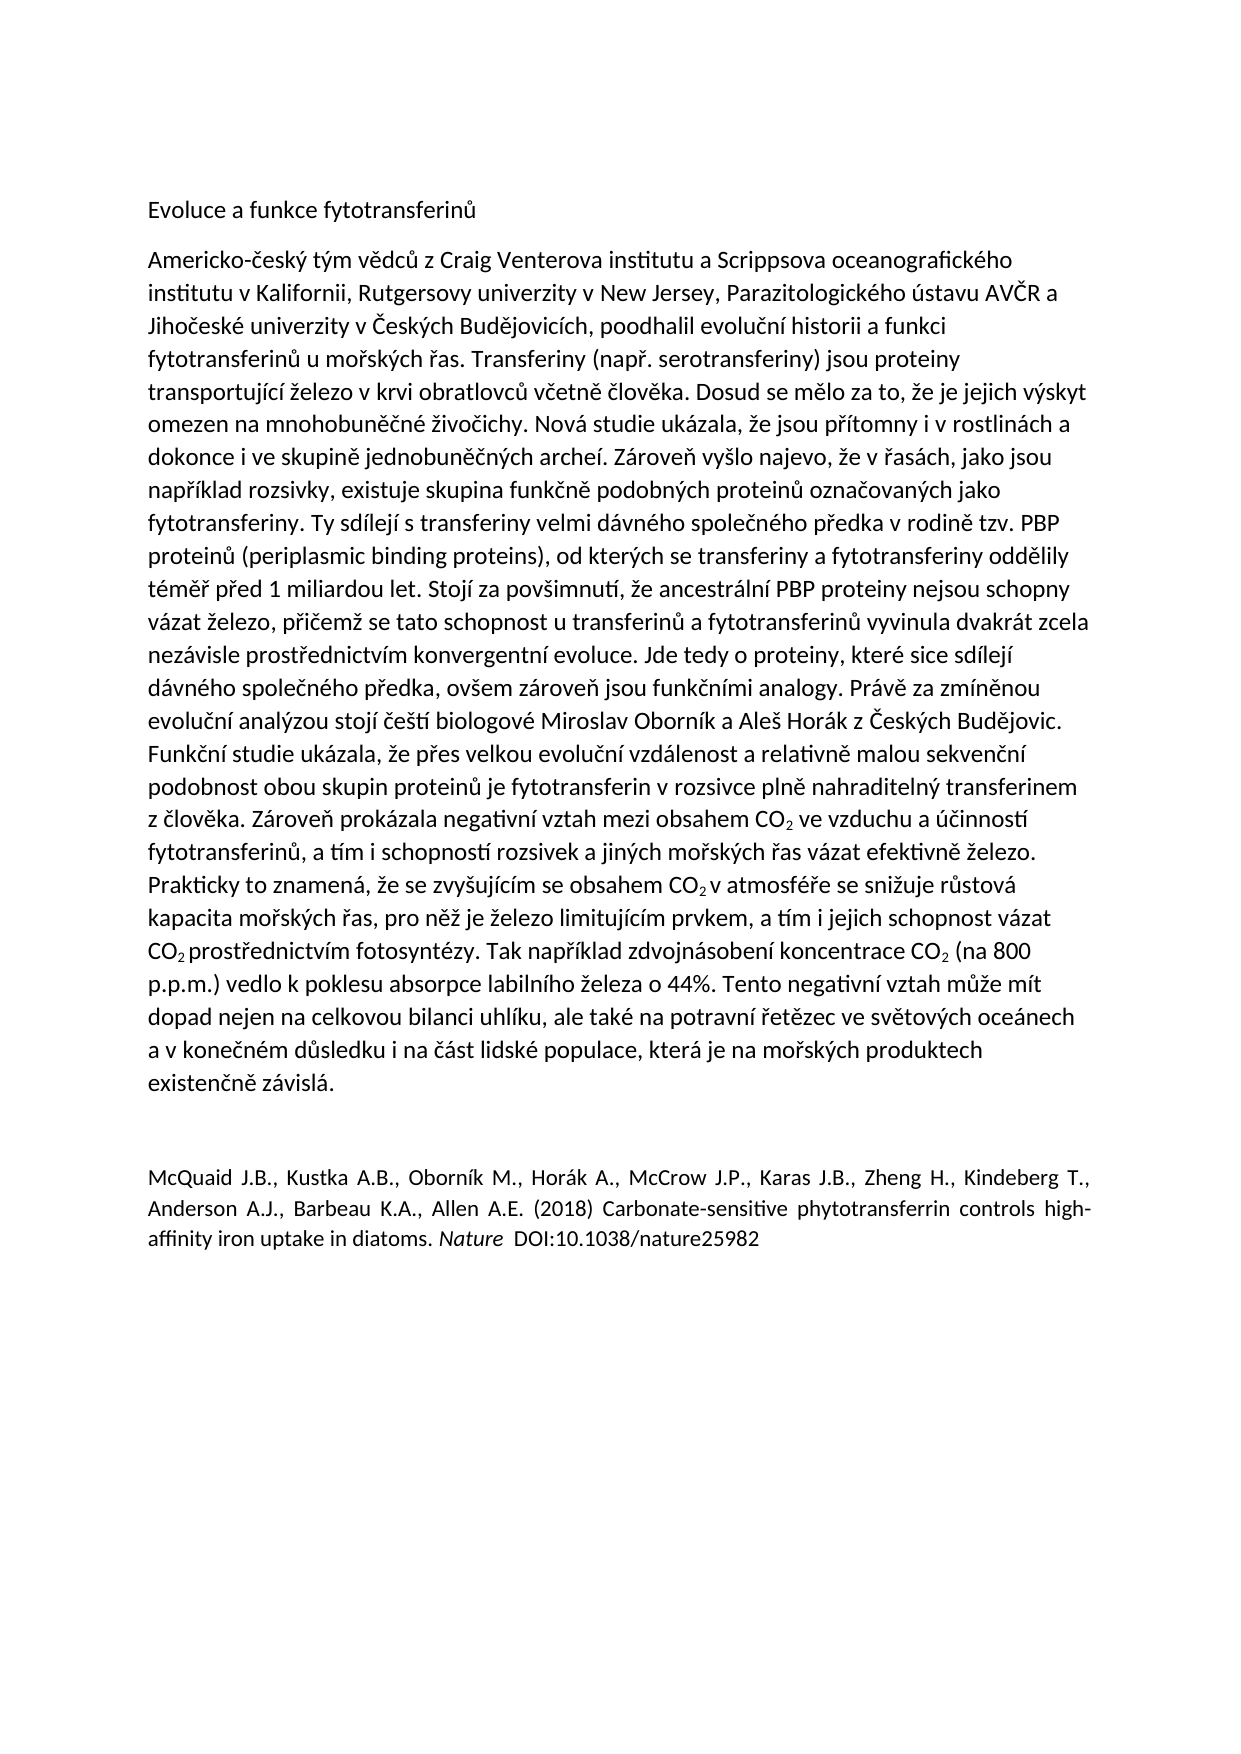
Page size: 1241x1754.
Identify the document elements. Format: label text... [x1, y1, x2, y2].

text Evoluce a funkce fytotransferinů [148, 194, 1093, 225]
text McQuaid J.B., Kustka A.B., Oborník M., Horák A., McCrow J.P., Karas J.B., Zheng H., Kindeberg T., Anderson A.J., Barbeau K.A., Allen A.E. (2018) Carbonate-sensitive phytotransferrin controls high-affinity iron uptake in diatoms. Nature DOI:10.1038/nature25982 [148, 1163, 1093, 1252]
text Americko-český tým vědců z Craig Venterova institutu a Scrippsova oceanografického institutu v Kalifornii, Rutgersovy univerzity v New Jersey, Parazitologického ústavu AVČR a Jihočeské univerzity v Českých Budějovicích, poodhalil evoluční historii a funkci fytotransferinů u mořských řas. Transferiny (např. serotransferiny) jsou proteiny transportující železo v krvi obratlovců včetně člověka. Dosud se mělo za to, že je jejich výskyt omezen na mnohobuněčné živočichy. Nová studie ukázala, že jsou přítomny i v rostlinách a dokonce i ve skupině jednobuněčných archeí. Zároveň vyšlo najevo, že v řasách, jako jsou například rozsivky, existuje skupina funkčně podobných proteinů označovaných jako fytotransferiny. Ty sdílejí s transferiny velmi dávného společného předka v rodině tzv. PBP proteinů (periplasmic binding proteins), od kterých se transferiny a fytotransferiny oddělily téměř před 1 miliardou let. Stojí za povšimnutí, že ancestrální PBP proteiny nejsou schopny vázat železo, přičemž se tato schopnost u transferinů a fytotransferinů vyvinula dvakrát zcela nezávisle prostřednictvím konvergentní evoluce. Jde tedy o proteiny, které sice sdílejí dávného společného předka, ovšem zároveň jsou funkčními analogy. Právě za zmíněnou evoluční analýzou stojí čeští biologové Miroslav Oborník a Aleš Horák z Českých Budějovic. Funkční studie ukázala, že přes velkou evoluční vzdálenost a relativně malou sekvenční podobnost obou skupin proteinů je fytotransferin v rozsivce plně nahraditelný transferinem z člověka. Zároveň prokázala negativní vztah mezi obsahem CO2 ve vzduchu a účinností fytotransferinů, a tím i schopností rozsivek a jiných mořských řas vázat efektivně železo. Prakticky to znamená, že se zvyšujícím se obsahem CO2 v atmosféře se snižuje růstová kapacita mořských řas, pro něž je železo limitujícím prvkem, a tím i jejich schopnost vázat CO2 prostřednictvím fotosyntézy. Tak například zdvojnásobení koncentrace CO2 (na 800 p.p.m.) vedlo k poklesu absorpce labilního železa o 44%. Tento negativní vztah může mít dopad nejen na celkovou bilanci uhlíku, ale také na potravní řetězec ve světových oceánech a v konečném důsledku i na část lidské populace, která je na mořských produktech existenčně závislá. [148, 244, 1093, 1097]
